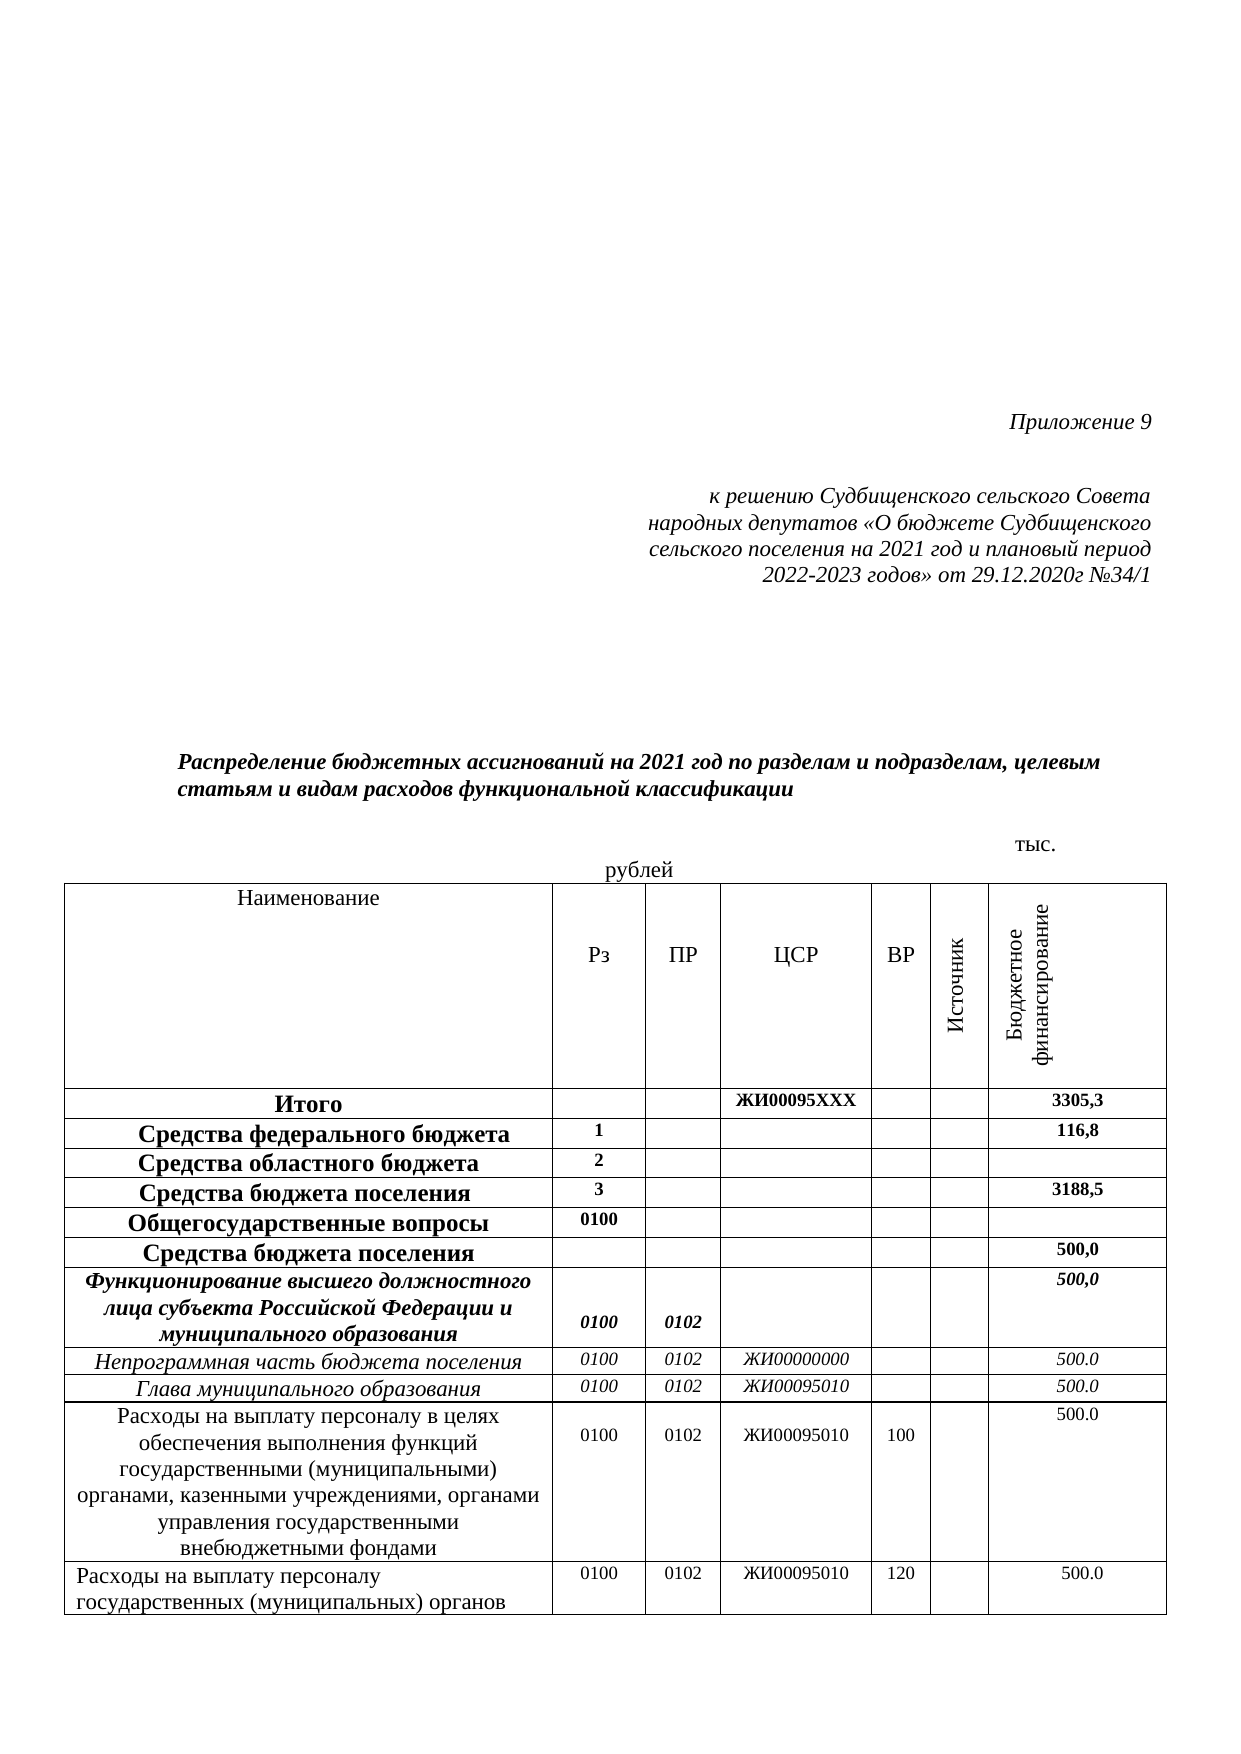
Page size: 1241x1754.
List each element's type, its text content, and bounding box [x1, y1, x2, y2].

table_cell [989, 1149, 1166, 1177]
text Приложение 9 [177, 408, 1152, 434]
table_cell 2 [553, 1149, 645, 1177]
table_cell Общегосударственные вопросы [65, 1208, 552, 1237]
table_cell [872, 1089, 930, 1118]
table_cell [931, 1403, 988, 1561]
table_cell ЖИ00000000 [721, 1348, 871, 1374]
table_cell [646, 1149, 720, 1177]
table_cell [931, 1208, 988, 1237]
table_header Наименование [65, 884, 552, 1088]
table_cell [931, 1268, 988, 1347]
table_cell [721, 1208, 871, 1237]
table_cell [553, 1089, 645, 1118]
table_cell 0100 [553, 1348, 645, 1374]
table_cell [931, 1238, 988, 1267]
table_cell 0100 [553, 1268, 645, 1347]
table_cell 0102 [646, 1348, 720, 1374]
table_cell [646, 1119, 720, 1147]
table_cell [872, 1375, 930, 1401]
text к решению Судбищенского сельского Совета народных депутатов «О бюджете Судбищенского сельского поселения на 2021 год и плановый период 2022-2023 годов» от 29.12.2020г №34/1 [177, 482, 1152, 588]
table_cell 0102 [646, 1375, 720, 1401]
table_cell 100 [872, 1403, 930, 1561]
text тыс. рублей [215, 830, 1063, 883]
table_cell Средства бюджета поселения [65, 1238, 552, 1267]
table_cell ЖИ00095010 [721, 1375, 871, 1401]
table_cell [721, 1268, 871, 1347]
table_header ПР [646, 884, 720, 1088]
table_cell Расходы на выплату персоналу государственных (муниципальных) органов [65, 1562, 552, 1614]
table_header Источник [931, 884, 988, 1088]
table_cell 0102 [646, 1403, 720, 1561]
table_cell Средства областного бюджета [65, 1149, 552, 1177]
table_cell 3305,3 [989, 1089, 1166, 1118]
table_cell 0100 [553, 1403, 645, 1561]
table_cell 0100 [553, 1562, 645, 1614]
table_cell ЖИ00095ХХX [721, 1089, 871, 1118]
table_cell [721, 1178, 871, 1207]
table_cell [872, 1238, 930, 1267]
table_cell [721, 1238, 871, 1267]
table_cell 500.0 [989, 1375, 1166, 1401]
table_cell [553, 1238, 645, 1267]
table_cell 500,0 [989, 1238, 1166, 1267]
table_cell 500.0 [989, 1403, 1166, 1561]
table_cell [931, 1119, 988, 1147]
table_cell [646, 1089, 720, 1118]
table_cell [931, 1089, 988, 1118]
table_cell [646, 1208, 720, 1237]
table_cell 500.0 [989, 1348, 1166, 1374]
table_header Бюджетное финансирование [989, 884, 1166, 1088]
table_cell [931, 1149, 988, 1177]
table_cell 0100 [553, 1208, 645, 1237]
table_cell 0102 [646, 1562, 720, 1614]
table_cell [931, 1178, 988, 1207]
table_cell [872, 1348, 930, 1374]
table_cell [872, 1119, 930, 1147]
text статьям и видам расходов функциональной классификации [177, 775, 1152, 801]
table_cell Глава муниципального образования [65, 1375, 552, 1401]
table_cell ЖИ00095010 [721, 1403, 871, 1561]
table_cell [872, 1178, 930, 1207]
table_cell [646, 1238, 720, 1267]
table_cell 1 [553, 1119, 645, 1147]
table_cell 0102 [646, 1268, 720, 1347]
table_cell [872, 1268, 930, 1347]
table_cell [872, 1208, 930, 1237]
table_cell 116,8 [989, 1119, 1166, 1147]
table_cell Итого [65, 1089, 552, 1118]
table_cell [872, 1149, 930, 1177]
text Распределение бюджетных ассигнований на 2021 год по разделам и подразделам, целевым [177, 748, 1152, 775]
table_cell ЖИ00095010 [721, 1562, 871, 1614]
table_cell 0100 [553, 1375, 645, 1401]
table_cell [931, 1348, 988, 1374]
table_cell [989, 1208, 1166, 1237]
table_header Рз [553, 884, 645, 1088]
table_cell [931, 1562, 988, 1614]
table_cell [721, 1119, 871, 1147]
table_cell Непрограммная часть бюджета поселения [65, 1348, 552, 1374]
table_cell [931, 1375, 988, 1401]
table_cell 3 [553, 1178, 645, 1207]
table_header ВР [872, 884, 930, 1088]
table_cell 500.0 [989, 1562, 1166, 1614]
table_cell 500,0 [989, 1268, 1166, 1347]
table_cell 3188,5 [989, 1178, 1166, 1207]
table_header ЦСР [721, 884, 871, 1088]
table_cell 120 [872, 1562, 930, 1614]
table_cell [646, 1178, 720, 1207]
table_cell Средства бюджета поселения [65, 1178, 552, 1207]
table_cell [721, 1149, 871, 1177]
table_cell Функционирование высшего должностного лица субъекта Российской Федерации и муниципального образования [65, 1268, 552, 1347]
table_cell Средства федерального бюджета [65, 1119, 552, 1147]
